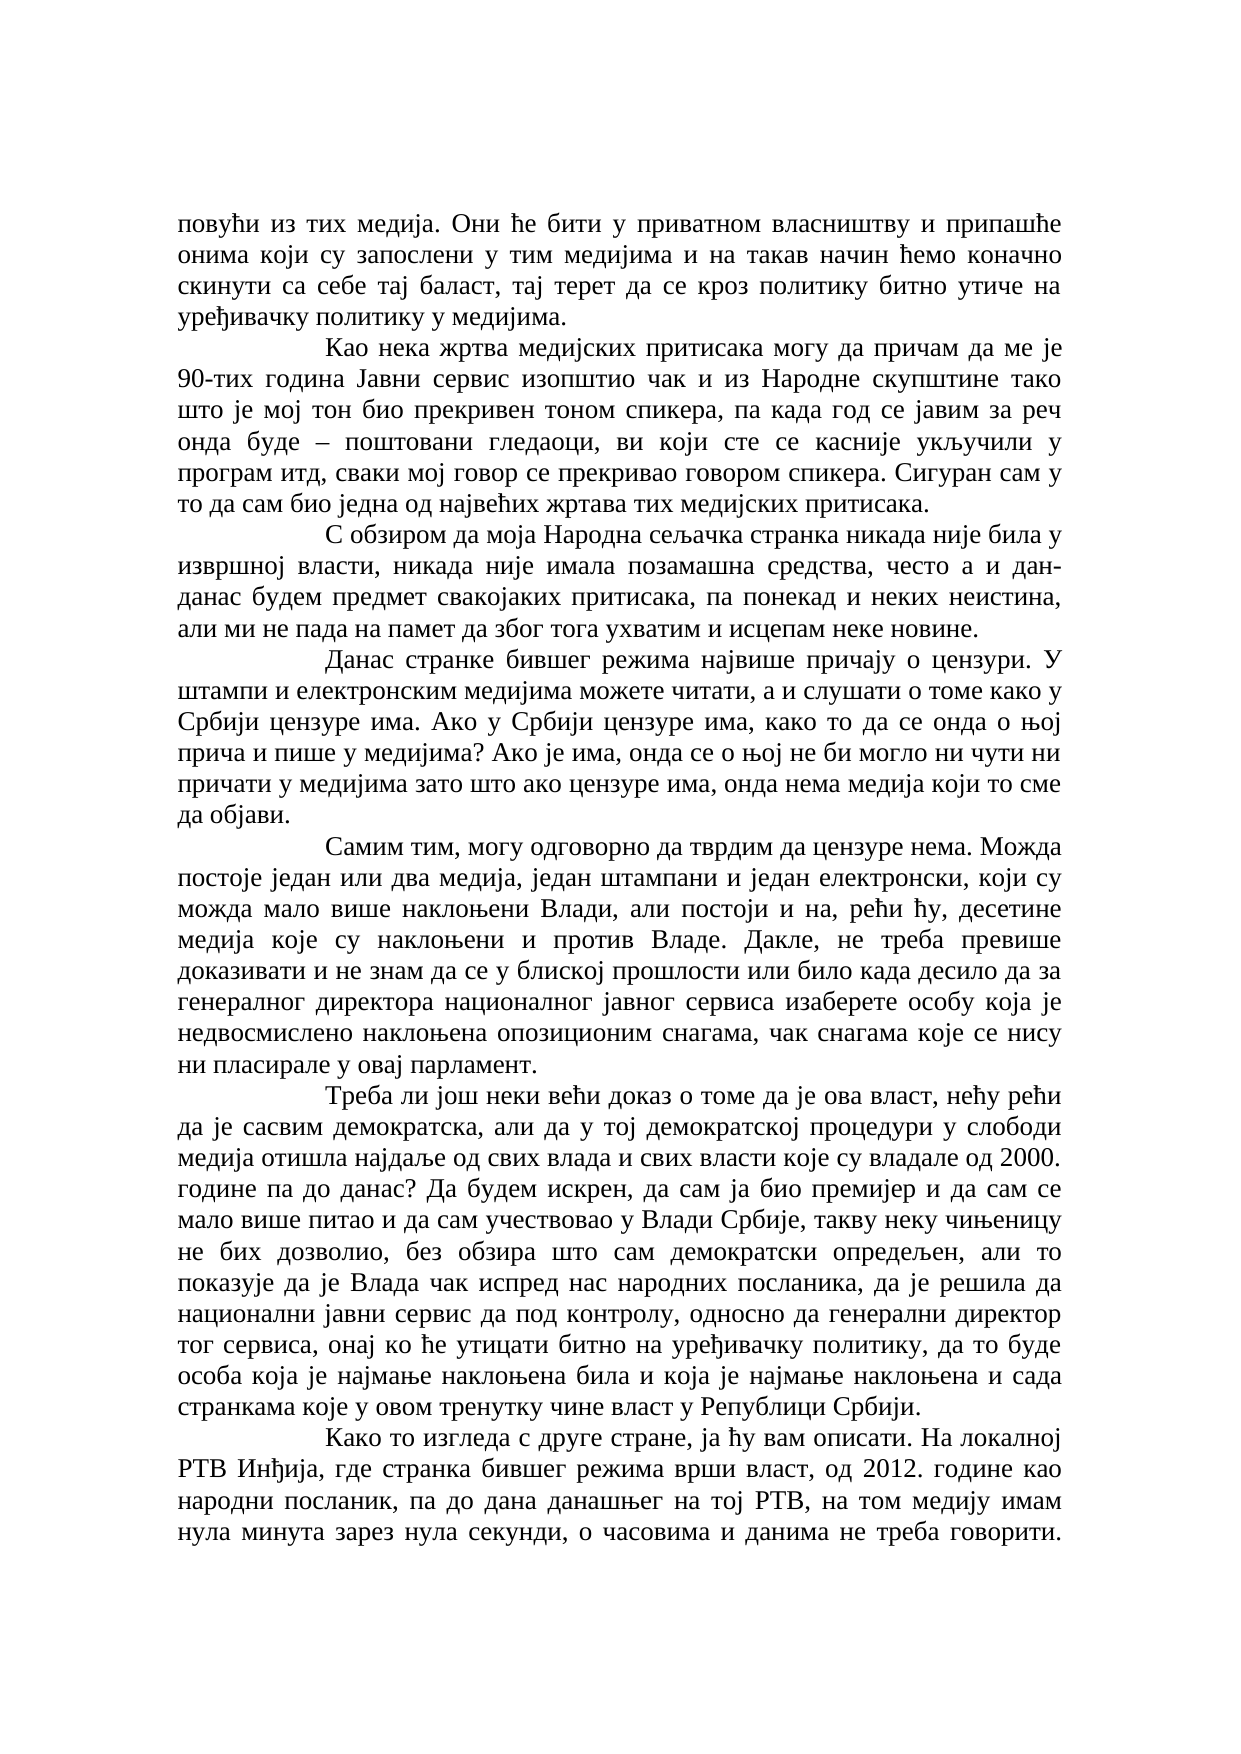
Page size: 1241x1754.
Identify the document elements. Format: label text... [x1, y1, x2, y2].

text Самим тим, могу одговорно да тврдим да цензуре нема. Можда постоје један или два медија, један штампани и један електронски, који су можда мало више наклоњени Влади, али постоји и на, рећи ћу, десетине медија које су наклоњени и против Владе. Дакле, не треба превише доказивати и не знам да се у блиској прошлости или било када десило да за генералног директора националног јавног сервиса изаберете особу која је недвосмислено наклоњена опозиционим снагама, чак снагама које се нису ни пласирале у овај парламент. [177, 830, 1063, 1079]
text С обзиром да моја Народна сељачка странка никада није била у извршној власти, никада није имала позамашна средства, често а и дан-данас будем предмет свакојаких притисака, па понекад и неких неистина, али ми не пада на памет да због тога ухватим и исцепам неке новине. [177, 518, 1063, 643]
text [177, 1421, 1063, 1546]
text Као нека жртва медијских притисака могу да причам да ме је 90-тих година Јавни сервис изопштио чак и из Народне скупштине тако што је мој тон био прекривен тоном спикера, па када год се јавим за реч онда буде – поштовани гледаоци, ви који сте се касније укључили у програм итд, сваки мој говор се прекривао говором спикера. Сигуран сам у то да сам био једна од највећих жртава тих медијских притисака. [177, 331, 1063, 518]
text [177, 207, 1063, 331]
text Треба ли још неки већи доказ о томе да је ова власт, нећу рећи да је сасвим демократска, али да у тој демократској процедури у слободи медија отишла најдаље од свих влада и свих власти које су владале од 2000. године па до данас? Да будем искрен, да сам ја био премијер и да сам се мало више питао и да сам учествовао у Влади Србије, такву неку чињеницу не бих дозволио, без обзира што сам демократски опредељен, али то показује да је Влада чак испред нас народних посланика, да је решила да национални јавни сервис да под контролу, односно да генерални директор тог сервиса, онај ко ће утицати битно на уређивачку политику, да то буде особа која је најмање наклоњена била и која је најмање наклоњена и сада странкама које у овом тренутку чине власт у Републици Србији. [177, 1079, 1063, 1421]
text Данас странке бившег режима највише причају о цензури. У штампи и електронским медијима можете читати, а и слушати о томе како у Србији цензуре има. Ако у Србији цензуре има, како то да се онда о њој прича и пише у медијима? Ако је има, онда се о њој не би могло ни чути ни причати у медијима зато што ако цензуре има, онда нема медија који то сме да објави. [177, 643, 1063, 830]
